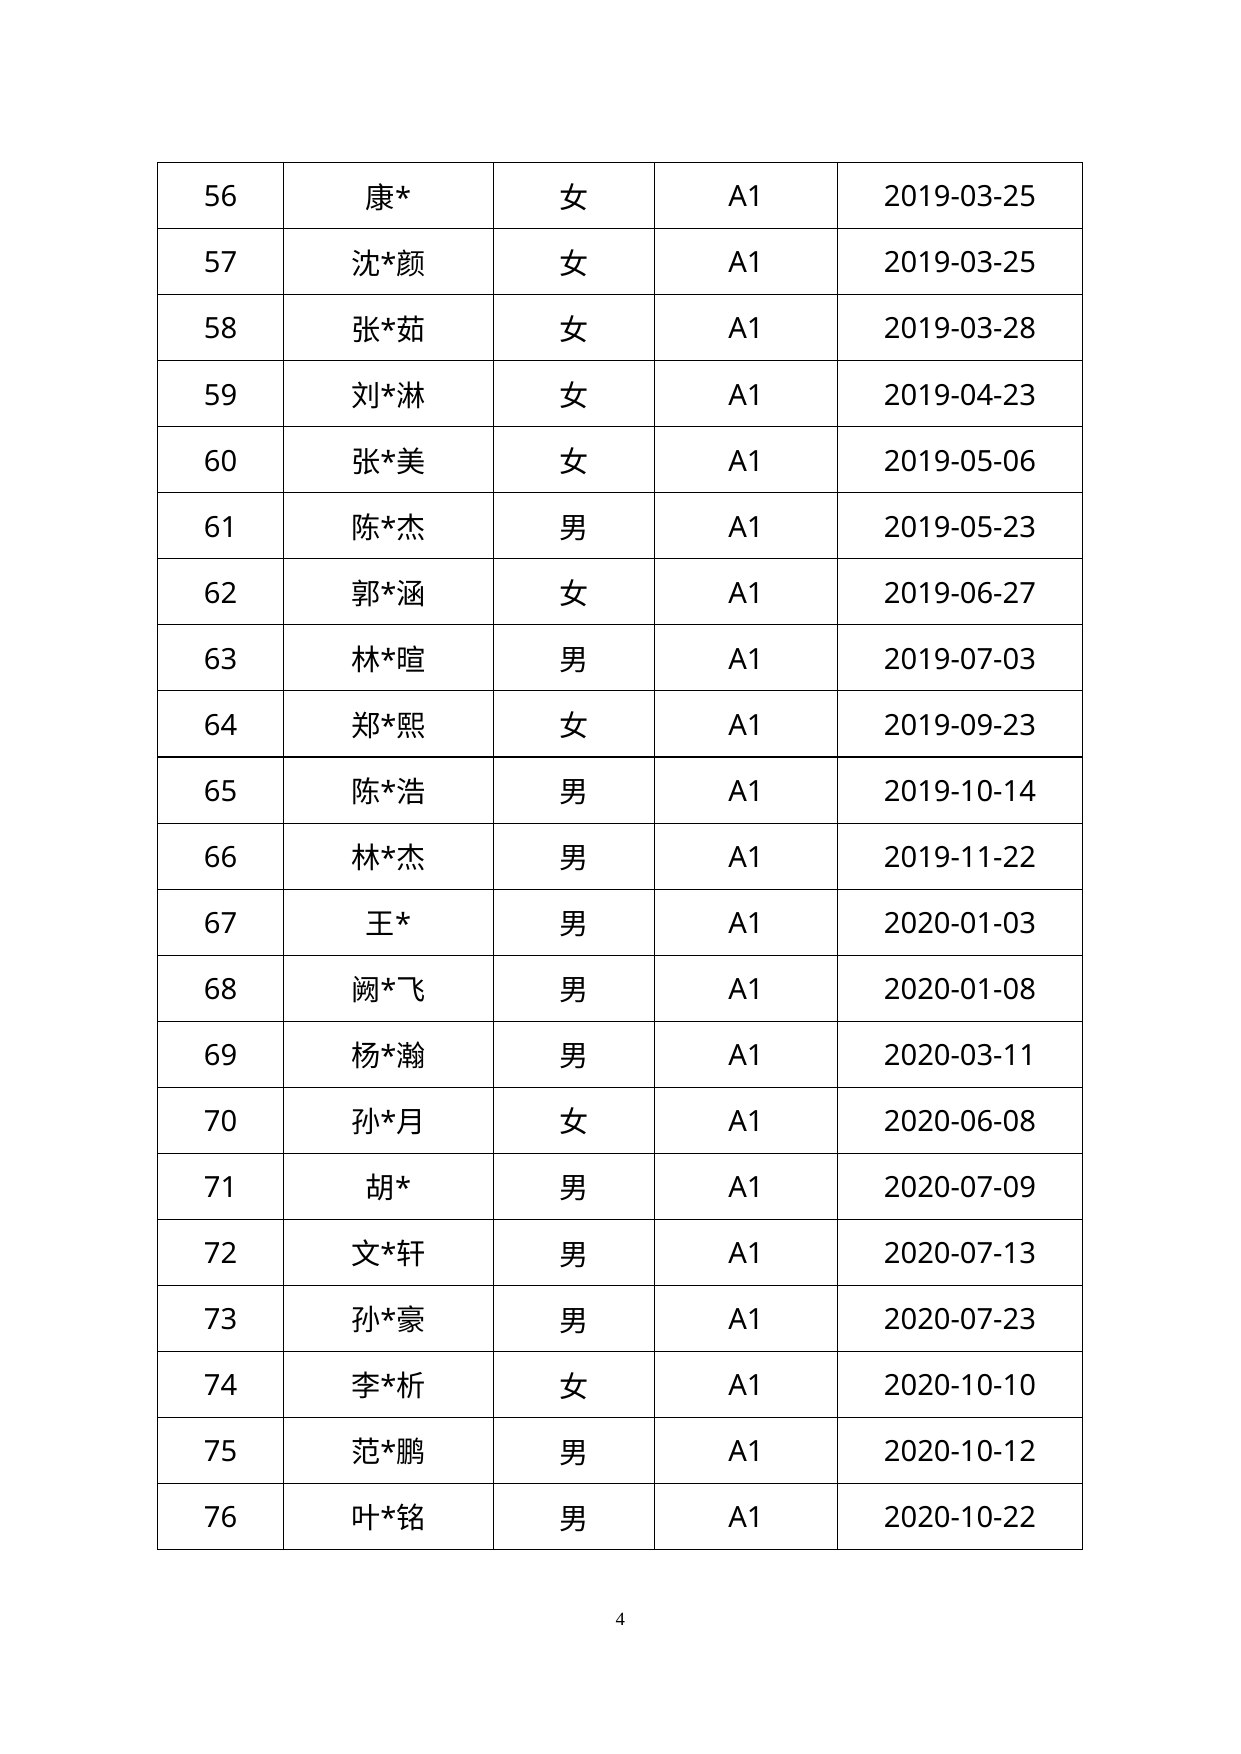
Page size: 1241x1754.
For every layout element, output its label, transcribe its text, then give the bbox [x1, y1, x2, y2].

table_cell 61 [158, 493, 283, 558]
table_cell 67 [158, 890, 283, 954]
table_cell 65 [158, 758, 283, 822]
table_cell 58 [158, 295, 283, 360]
table_cell 57 [158, 229, 283, 294]
table_cell 李*析 [284, 1352, 493, 1417]
table_cell 叶*铭 [284, 1484, 493, 1549]
table_cell 男 [494, 758, 654, 822]
table_cell 74 [158, 1352, 283, 1417]
table_cell 陈*浩 [284, 758, 493, 822]
table_cell 男 [494, 1220, 654, 1285]
table_cell 56 [158, 163, 283, 228]
table_cell 2020-10-22 [838, 1484, 1082, 1549]
table_cell 林*暄 [284, 625, 493, 690]
table_cell A1 [655, 163, 837, 228]
table_cell 男 [494, 1286, 654, 1351]
table_cell 王* [284, 890, 493, 954]
table_cell A1 [655, 625, 837, 690]
table_cell 63 [158, 625, 283, 690]
table_cell 2020-01-03 [838, 890, 1082, 954]
table_cell 男 [494, 956, 654, 1021]
table_cell 2020-07-09 [838, 1154, 1082, 1219]
table_cell 郭*涵 [284, 559, 493, 624]
table_cell 男 [494, 493, 654, 558]
table_cell 76 [158, 1484, 283, 1549]
table_cell 2019-05-06 [838, 427, 1082, 492]
table_cell 范*鹏 [284, 1418, 493, 1483]
table_cell A1 [655, 691, 837, 756]
table_cell 女 [494, 691, 654, 756]
table_cell A1 [655, 295, 837, 360]
table_cell 72 [158, 1220, 283, 1285]
table_cell 沈*颜 [284, 229, 493, 294]
table_cell 2019-07-03 [838, 625, 1082, 690]
table_cell 2019-03-25 [838, 229, 1082, 294]
table_cell 阙*飞 [284, 956, 493, 1021]
table_cell 男 [494, 890, 654, 954]
table_cell 71 [158, 1154, 283, 1219]
table_cell 2019-03-25 [838, 163, 1082, 228]
table_cell 林*杰 [284, 824, 493, 888]
table_cell 杨*瀚 [284, 1022, 493, 1087]
table_cell 男 [494, 1418, 654, 1483]
table_cell 女 [494, 163, 654, 228]
table_cell 女 [494, 1088, 654, 1153]
table_cell 2020-03-11 [838, 1022, 1082, 1087]
table_cell A1 [655, 1352, 837, 1417]
table_cell A1 [655, 1154, 837, 1219]
table_cell 70 [158, 1088, 283, 1153]
table_cell A1 [655, 361, 837, 426]
table_cell 60 [158, 427, 283, 492]
table_cell A1 [655, 1220, 837, 1285]
table_cell 康* [284, 163, 493, 228]
table_cell 69 [158, 1022, 283, 1087]
table_cell A1 [655, 493, 837, 558]
table_cell A1 [655, 1418, 837, 1483]
table_cell 胡* [284, 1154, 493, 1219]
table_cell 男 [494, 824, 654, 888]
table_cell A1 [655, 824, 837, 888]
table_cell 女 [494, 559, 654, 624]
table_cell 陈*杰 [284, 493, 493, 558]
table_cell 68 [158, 956, 283, 1021]
table_cell A1 [655, 1484, 837, 1549]
table_cell A1 [655, 427, 837, 492]
table_cell 2019-11-22 [838, 824, 1082, 888]
table_cell 文*轩 [284, 1220, 493, 1285]
table_cell 75 [158, 1418, 283, 1483]
table_cell A1 [655, 1088, 837, 1153]
table_cell A1 [655, 1022, 837, 1087]
table_cell 孙*豪 [284, 1286, 493, 1351]
table_cell 男 [494, 1154, 654, 1219]
table_cell 2019-03-28 [838, 295, 1082, 360]
table_cell 66 [158, 824, 283, 888]
table_cell 64 [158, 691, 283, 756]
table_cell 男 [494, 1022, 654, 1087]
table_cell A1 [655, 758, 837, 822]
table_cell 2020-07-13 [838, 1220, 1082, 1285]
table_cell 男 [494, 625, 654, 690]
table_cell 2019-10-14 [838, 758, 1082, 822]
table_cell 73 [158, 1286, 283, 1351]
table_cell 2019-05-23 [838, 493, 1082, 558]
table_cell 男 [494, 1484, 654, 1549]
table_cell 59 [158, 361, 283, 426]
table_cell 2020-06-08 [838, 1088, 1082, 1153]
table_cell 女 [494, 229, 654, 294]
table_cell 2019-04-23 [838, 361, 1082, 426]
table_cell 刘*淋 [284, 361, 493, 426]
table_cell 孙*月 [284, 1088, 493, 1153]
table_cell 2020-01-08 [838, 956, 1082, 1021]
table_cell A1 [655, 1286, 837, 1351]
table_cell 2019-06-27 [838, 559, 1082, 624]
table_cell 2019-09-23 [838, 691, 1082, 756]
table_cell A1 [655, 559, 837, 624]
table_cell 女 [494, 361, 654, 426]
table_cell 张*茹 [284, 295, 493, 360]
table_cell A1 [655, 890, 837, 954]
table_cell 女 [494, 1352, 654, 1417]
table_cell 2020-10-12 [838, 1418, 1082, 1483]
table_cell 郑*熙 [284, 691, 493, 756]
table_cell 62 [158, 559, 283, 624]
table_cell 2020-07-23 [838, 1286, 1082, 1351]
table_cell 女 [494, 427, 654, 492]
table_cell 女 [494, 295, 654, 360]
table_cell 张*美 [284, 427, 493, 492]
table_cell A1 [655, 956, 837, 1021]
table_cell 2020-10-10 [838, 1352, 1082, 1417]
table_cell A1 [655, 229, 837, 294]
